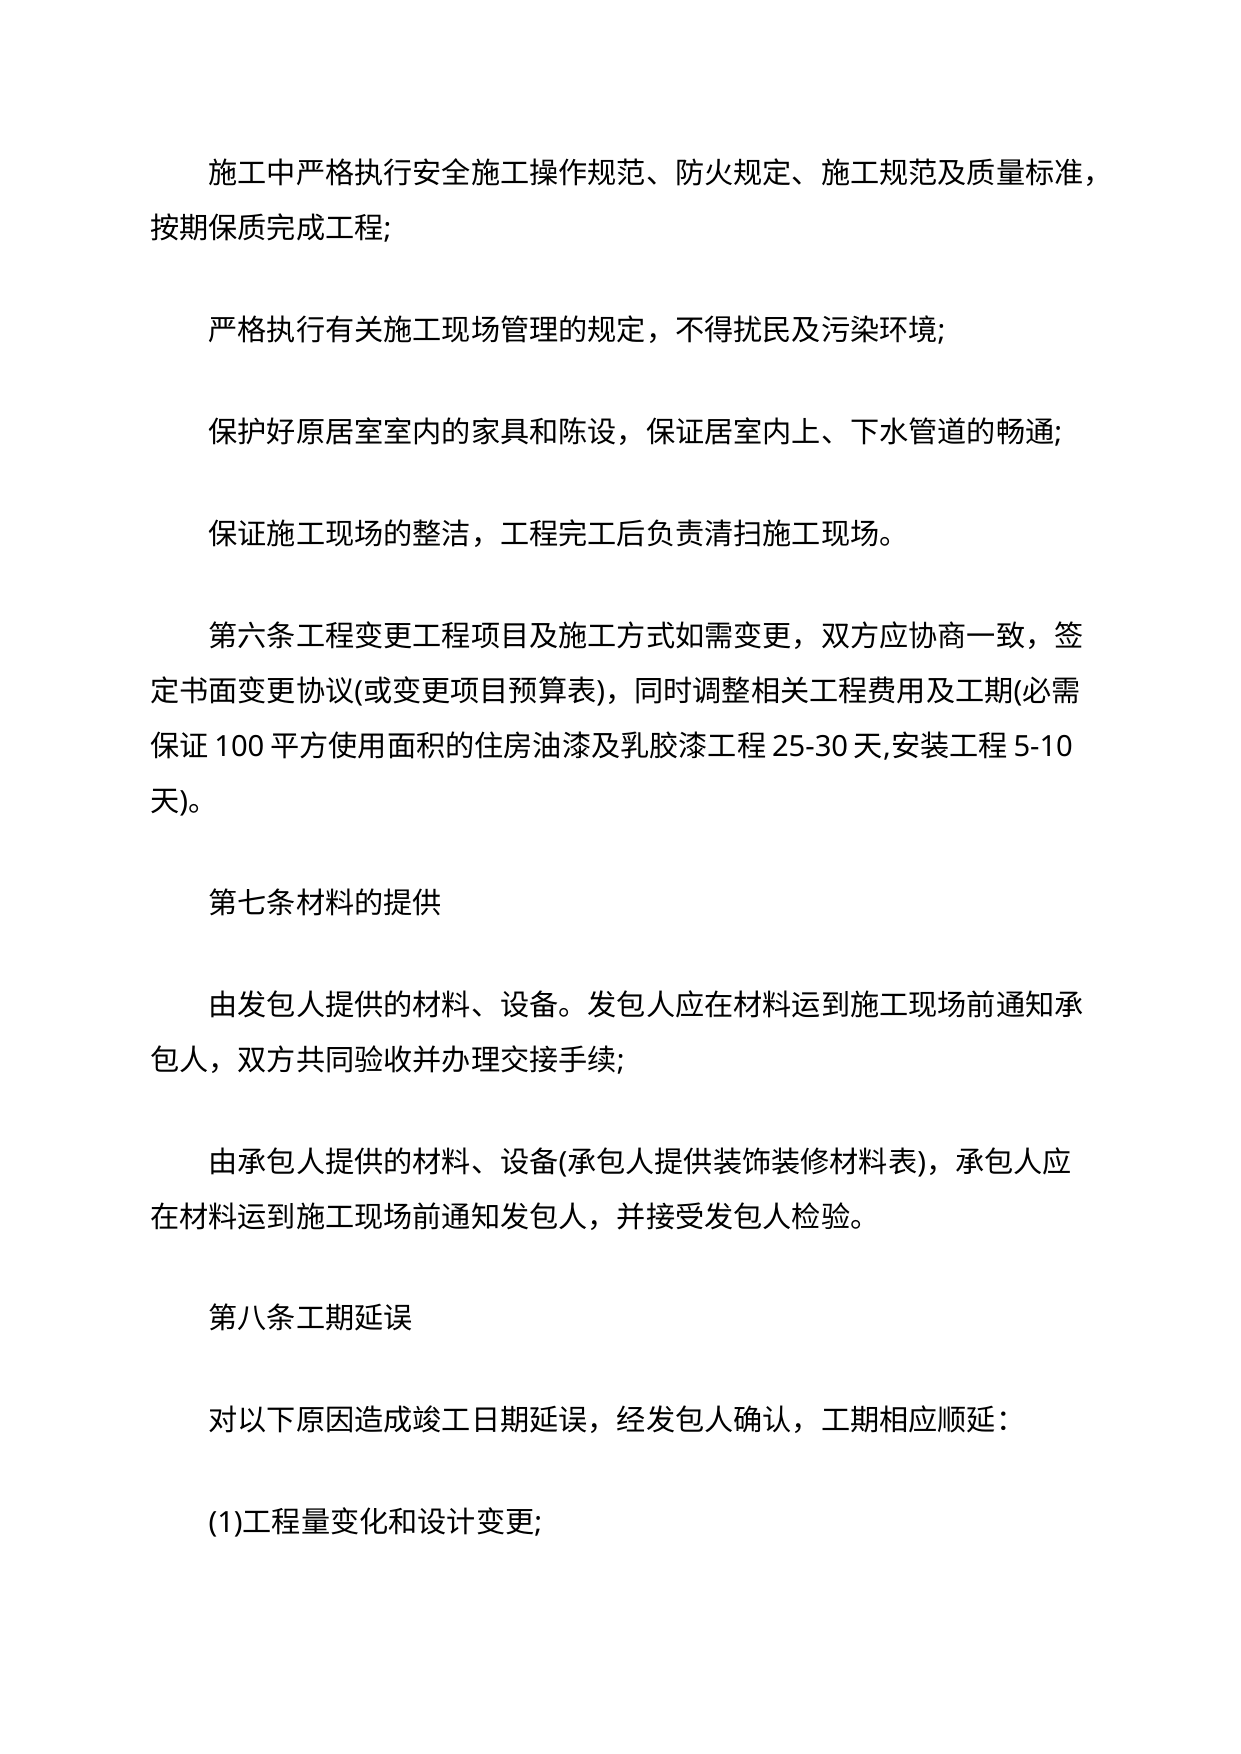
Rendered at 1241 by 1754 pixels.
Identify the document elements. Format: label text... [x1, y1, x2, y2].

text 保证施工现场的整洁，工程完工后负责清扫施工现场。 [150, 511, 1090, 553]
text 第六条工程变更工程项目及施工方式如需变更，双方应协商一致，签定书面变更协议(或变更项目预算表)，同时调整相关工程费用及工期(必需保证100平方使用面积的住房油漆及乳胶漆工程25-30天,安装工程5-10天)。 [150, 613, 1090, 820]
text 保护好原居室室内的家具和陈设，保证居室内上、下水管道的畅通; [150, 409, 1090, 451]
text 施工中严格执行安全施工操作规范、防火规定、施工规范及质量标准，按期保质完成工程; [150, 150, 1090, 247]
text 第七条材料的提供 [150, 879, 1090, 922]
text (1)工程量变化和设计变更; [150, 1498, 1090, 1541]
text 第八条工期延误 [150, 1295, 1090, 1337]
text 由承包人提供的材料、设备(承包人提供装饰装修材料表)，承包人应在材料运到施工现场前通知发包人，并接受发包人检验。 [150, 1138, 1090, 1235]
text 对以下原因造成竣工日期延误，经发包人确认，工期相应顺延： [150, 1397, 1090, 1439]
text 由发包人提供的材料、设备。发包人应在材料运到施工现场前通知承包人，双方共同验收并办理交接手续; [150, 981, 1090, 1078]
text 严格执行有关施工现场管理的规定，不得扰民及污染环境; [150, 307, 1090, 349]
